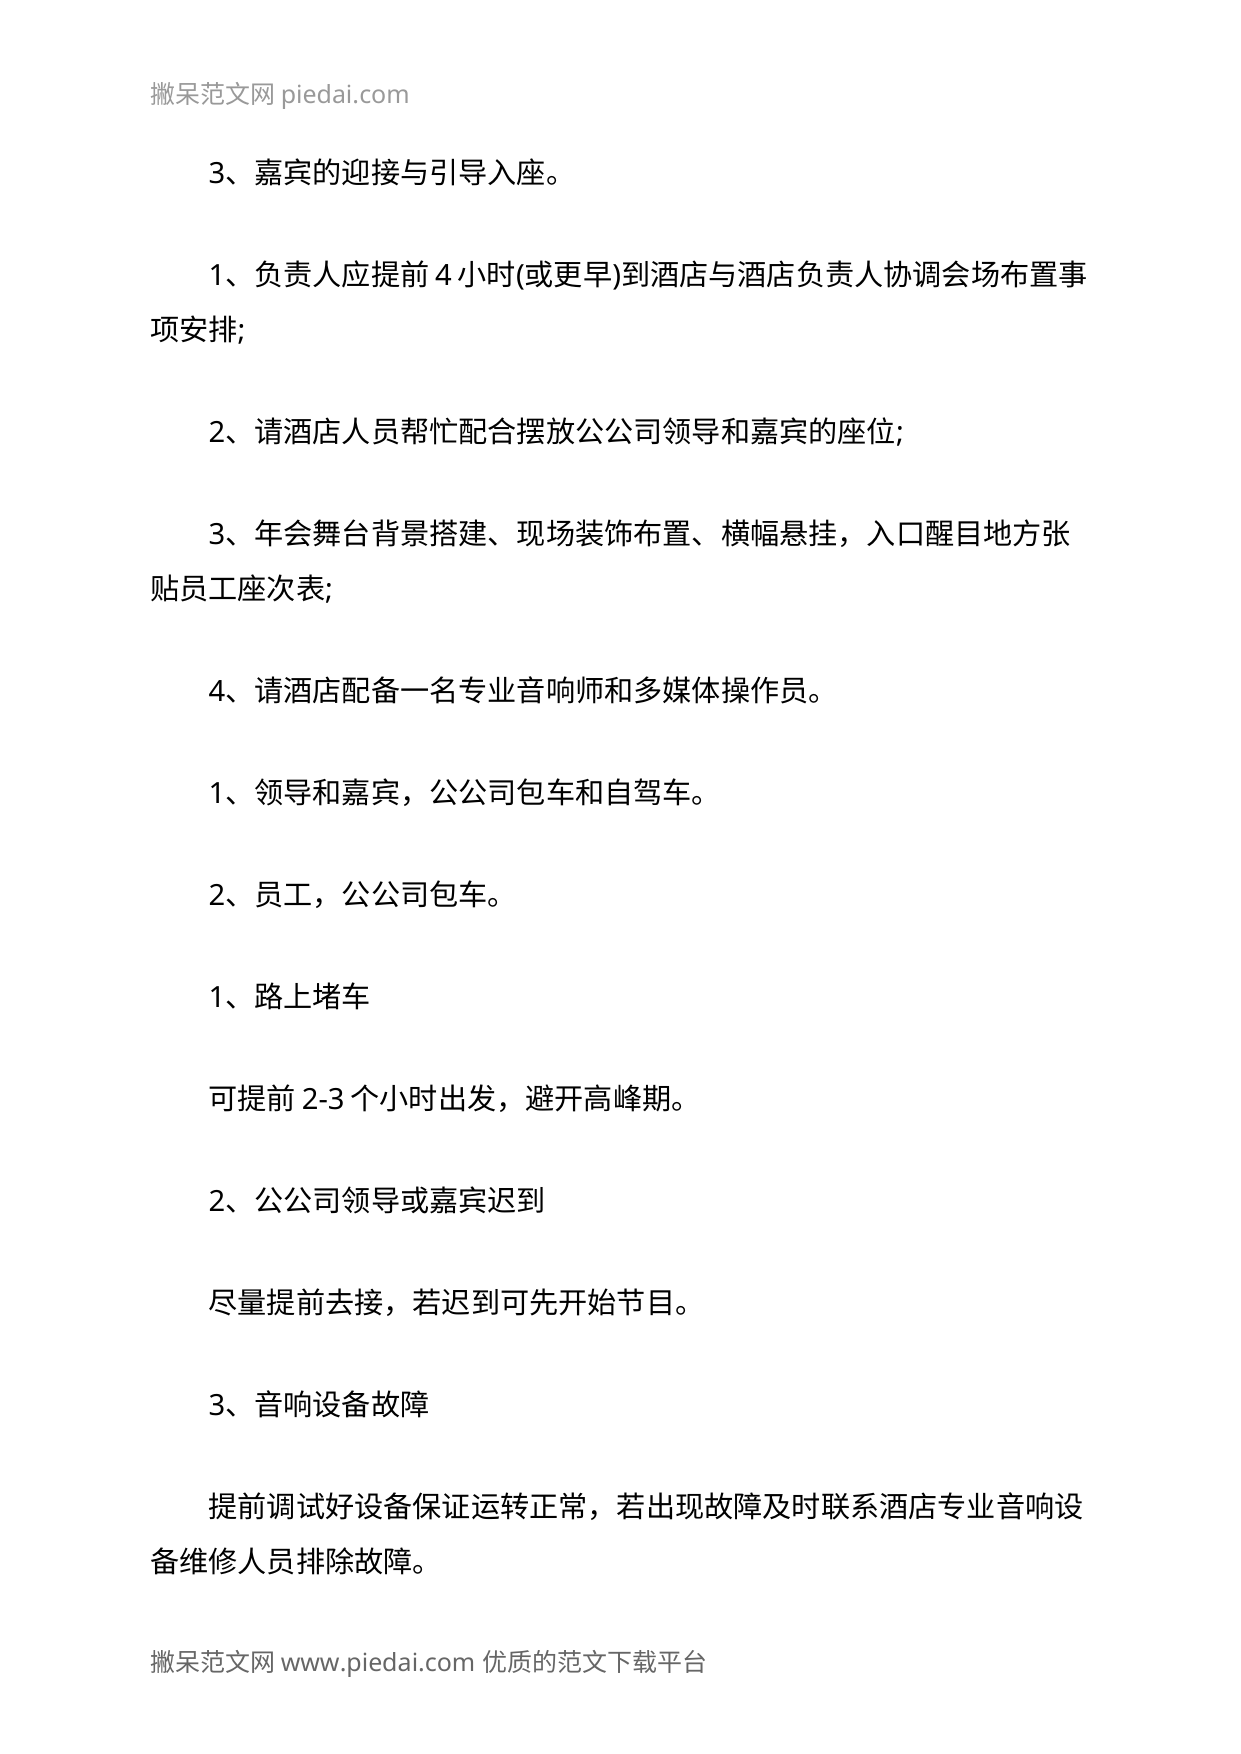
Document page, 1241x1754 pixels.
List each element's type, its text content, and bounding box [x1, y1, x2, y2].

text 3、嘉宾的迎接与引导入座。 [150, 150, 1090, 192]
text 1、路上堵车 [150, 974, 1090, 1016]
text 尽量提前去接，若迟到可先开始节目。 [150, 1280, 1090, 1322]
text 可提前2-3个小时出发，避开高峰期。 [150, 1076, 1090, 1118]
text 1、负责人应提前4小时(或更早)到酒店与酒店负责人协调会场布置事项安排; [150, 252, 1090, 349]
text 4、请酒店配备一名专业音响师和多媒体操作员。 [150, 668, 1090, 710]
text 3、音响设备故障 [150, 1382, 1090, 1424]
text 2、员工，公公司包车。 [150, 872, 1090, 914]
text 3、年会舞台背景搭建、现场装饰布置、横幅悬挂，入口醒目地方张贴员工座次表; [150, 511, 1090, 608]
text 1、领导和嘉宾，公公司包车和自驾车。 [150, 770, 1090, 812]
text 2、请酒店人员帮忙配合摆放公公司领导和嘉宾的座位; [150, 409, 1090, 451]
text 2、公公司领导或嘉宾迟到 [150, 1178, 1090, 1220]
text 提前调试好设备保证运转正常，若出现故障及时联系酒店专业音响设备维修人员排除故障。 [150, 1483, 1090, 1581]
